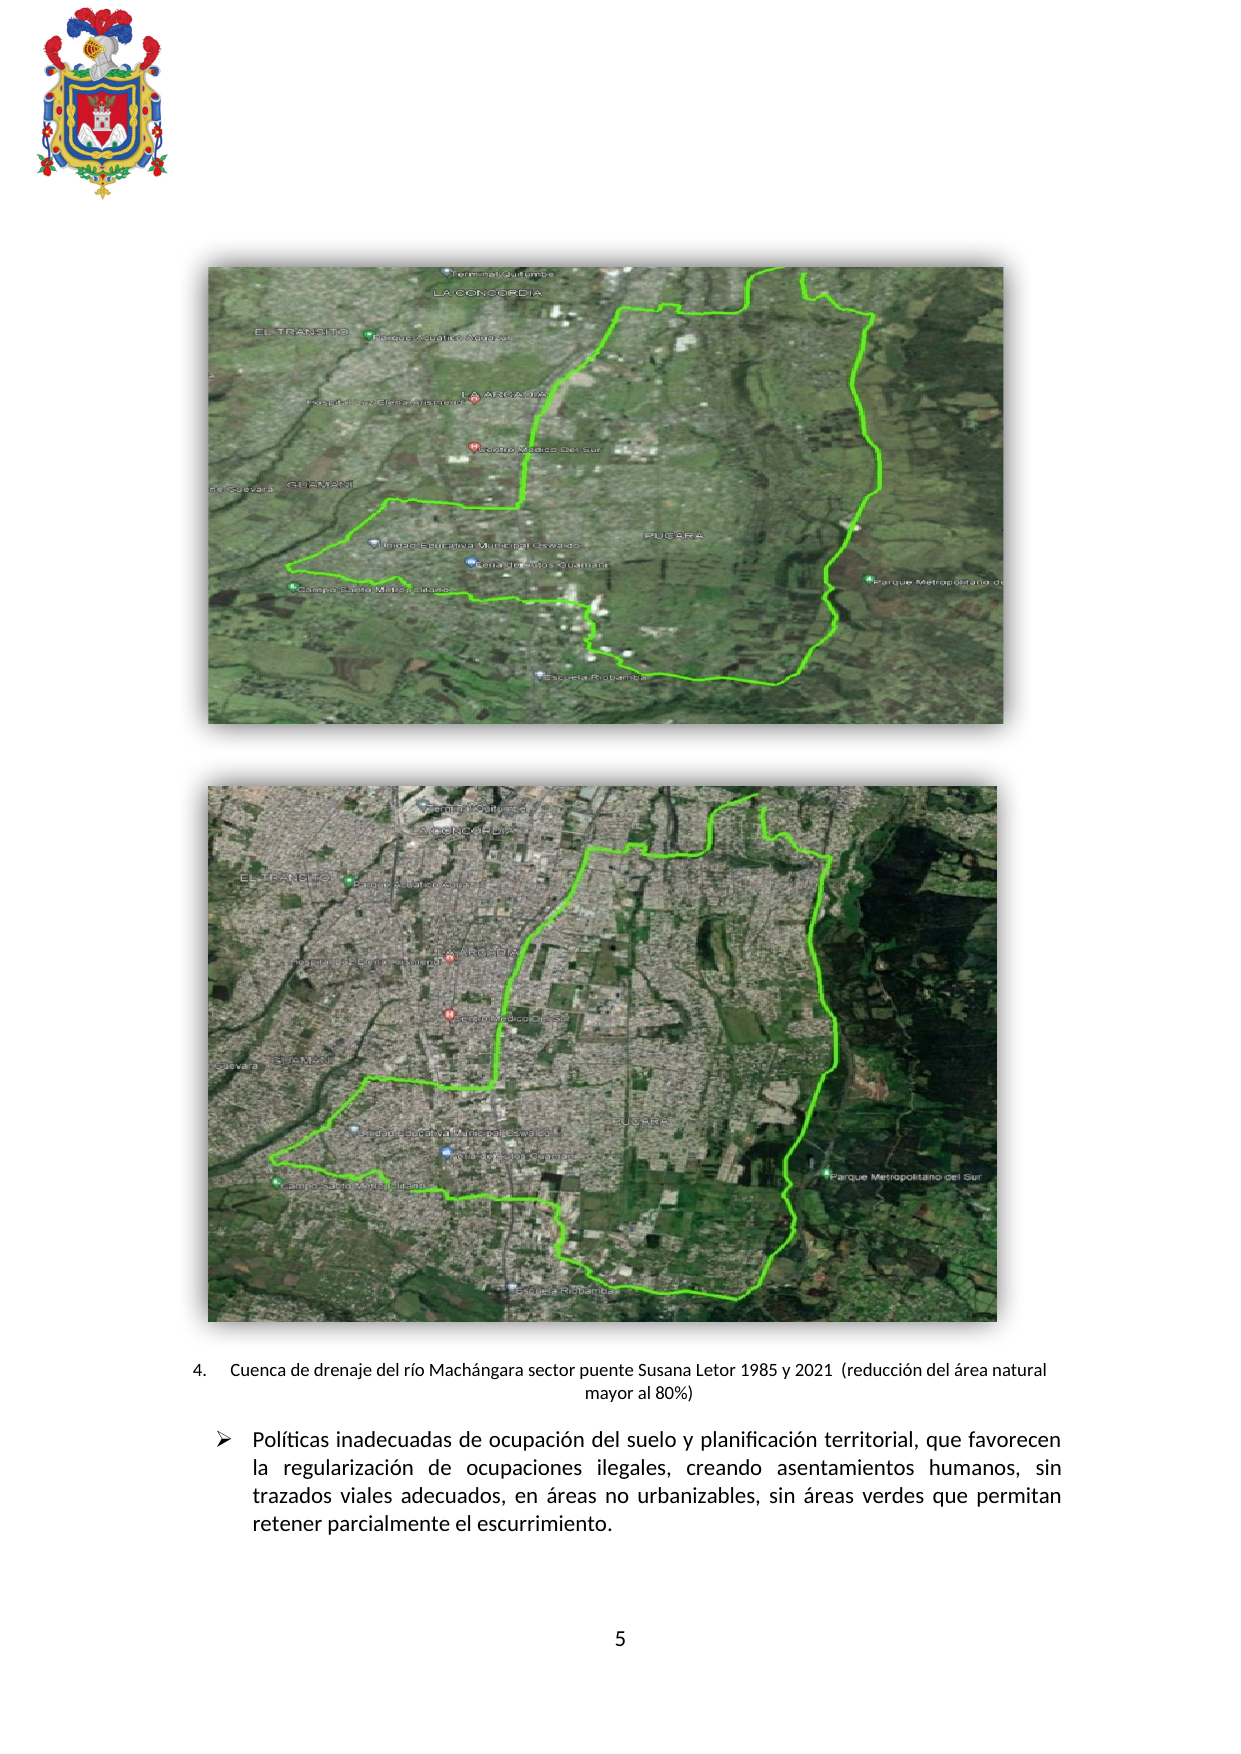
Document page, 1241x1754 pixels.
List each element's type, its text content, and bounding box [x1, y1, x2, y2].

list Cuenca de drenaje del río Machángara sector puente Susana Letor 1985 y 2021 (reducción del área natural mayor al 80%) [177, 1358, 1063, 1404]
picture [25, 7, 176, 201]
picture [208, 786, 997, 1322]
picture [208, 267, 1004, 724]
list Políticas inadecuadas de ocupación del suelo y planificación territorial, que favorecen la regularización de ocupaciones ilegales, creando asentamientos humanos, sin trazados viales adecuados, en áreas no urbanizables, sin áreas verdes que permitan retener parcialmente el escurrimiento. [215, 1425, 1063, 1537]
